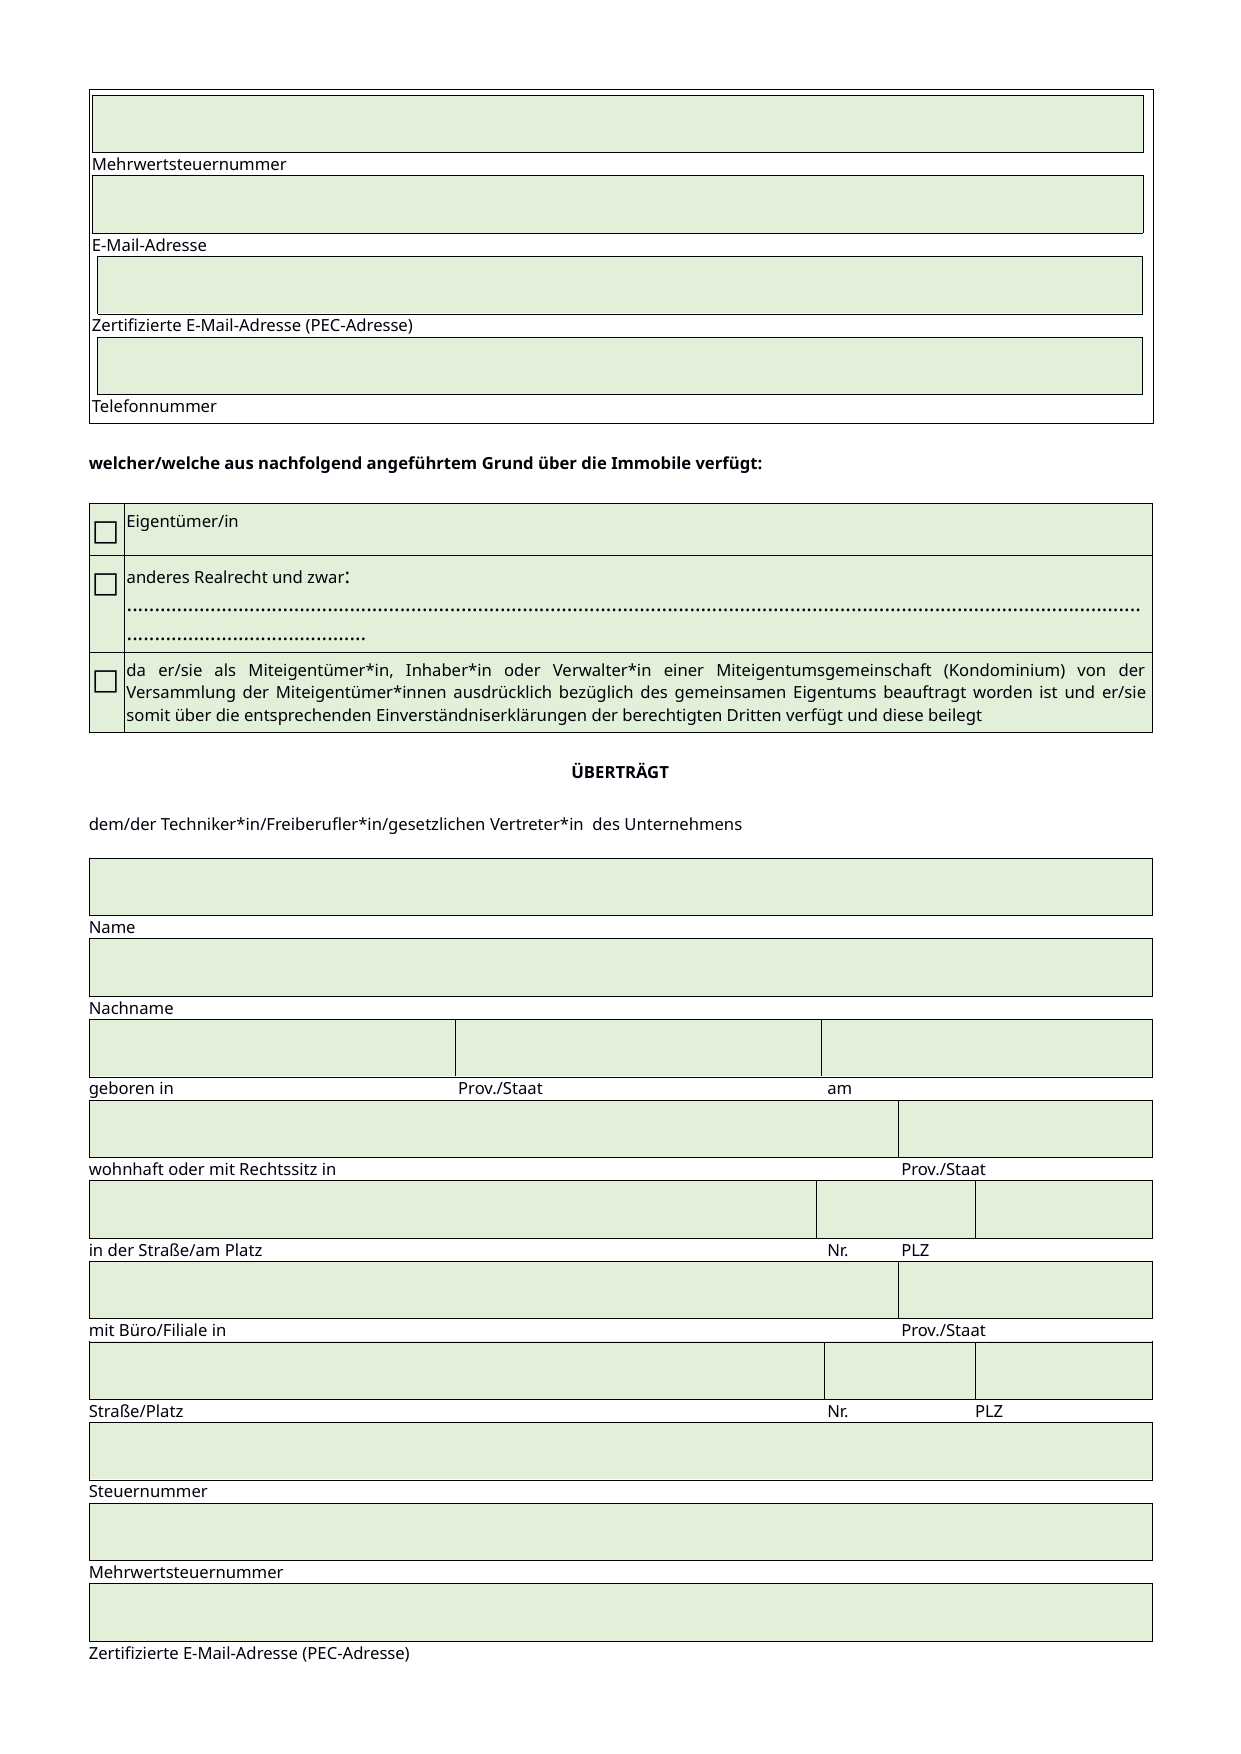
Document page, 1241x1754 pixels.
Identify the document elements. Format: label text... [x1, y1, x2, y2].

table_header [90, 1101, 898, 1157]
table_header [976, 1181, 1152, 1238]
table_header [976, 1343, 1152, 1399]
table_header [817, 1181, 975, 1238]
table_cell anderes Realrecht und zwar: ................................................................................................................................................................................................................................. [125, 556, 1152, 652]
text dem/der Techniker*in/Freiberufler*in/gesetzlichen Vertreter*in des Unternehmens [88, 812, 1152, 835]
table_header [822, 1020, 1152, 1076]
table_header [90, 1584, 1152, 1641]
text welcher/welche aus nachfolgend angeführtem Grund über die Immobile verfügt: [88, 452, 1152, 475]
text Steuernummer [88, 1480, 1152, 1503]
table_header [899, 1101, 1152, 1157]
text in der Straße/am Platz Nr. PLZ [88, 1238, 1152, 1261]
table_cell □ [90, 556, 124, 652]
text Straße/Platz Nr. PLZ [88, 1399, 1152, 1422]
table_header [90, 1423, 1152, 1479]
table_cell da er/sie als Miteigentümer*in, Inhaber*in oder Verwalter*in einer Miteigentumsgemeinschaft (Kondominium) von der Versammlung der Miteigentümer*innen ausdrücklich bezüglich des gemeinsamen Eigentums beauftragt worden ist und er/sie somit über die entsprechenden Einverständniserklärungen der berechtigten Dritten verfügt und diese beilegt [125, 653, 1152, 732]
text ÜBERTRÄGT [88, 761, 1152, 784]
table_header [90, 90, 1153, 423]
table_header [90, 1181, 816, 1238]
table_header [90, 1504, 1152, 1560]
text geboren in Prov./Staat am [88, 1077, 1152, 1099]
table_cell □ [90, 653, 124, 732]
text Name [88, 916, 1152, 938]
text Mehrwertsteuernummer [88, 1561, 1152, 1583]
text Nachname [88, 996, 1152, 1019]
text wohnhaft oder mit Rechtssitz in Prov./Staat [88, 1157, 1152, 1180]
table_header □ [90, 504, 124, 555]
table_header Eigentümer/in [125, 504, 1152, 555]
table_header [456, 1020, 821, 1076]
table_header [90, 859, 1152, 915]
table_header [90, 1020, 455, 1076]
table_header [90, 939, 1152, 996]
text Zertifizierte E-Mail-Adresse (PEC-Adresse) [88, 1641, 1152, 1664]
table_header [825, 1343, 975, 1399]
table_header [899, 1262, 1152, 1318]
table_header [90, 1262, 898, 1318]
text mit Büro/Filiale in Prov./Staat [88, 1319, 1152, 1341]
table_header [90, 1343, 824, 1399]
